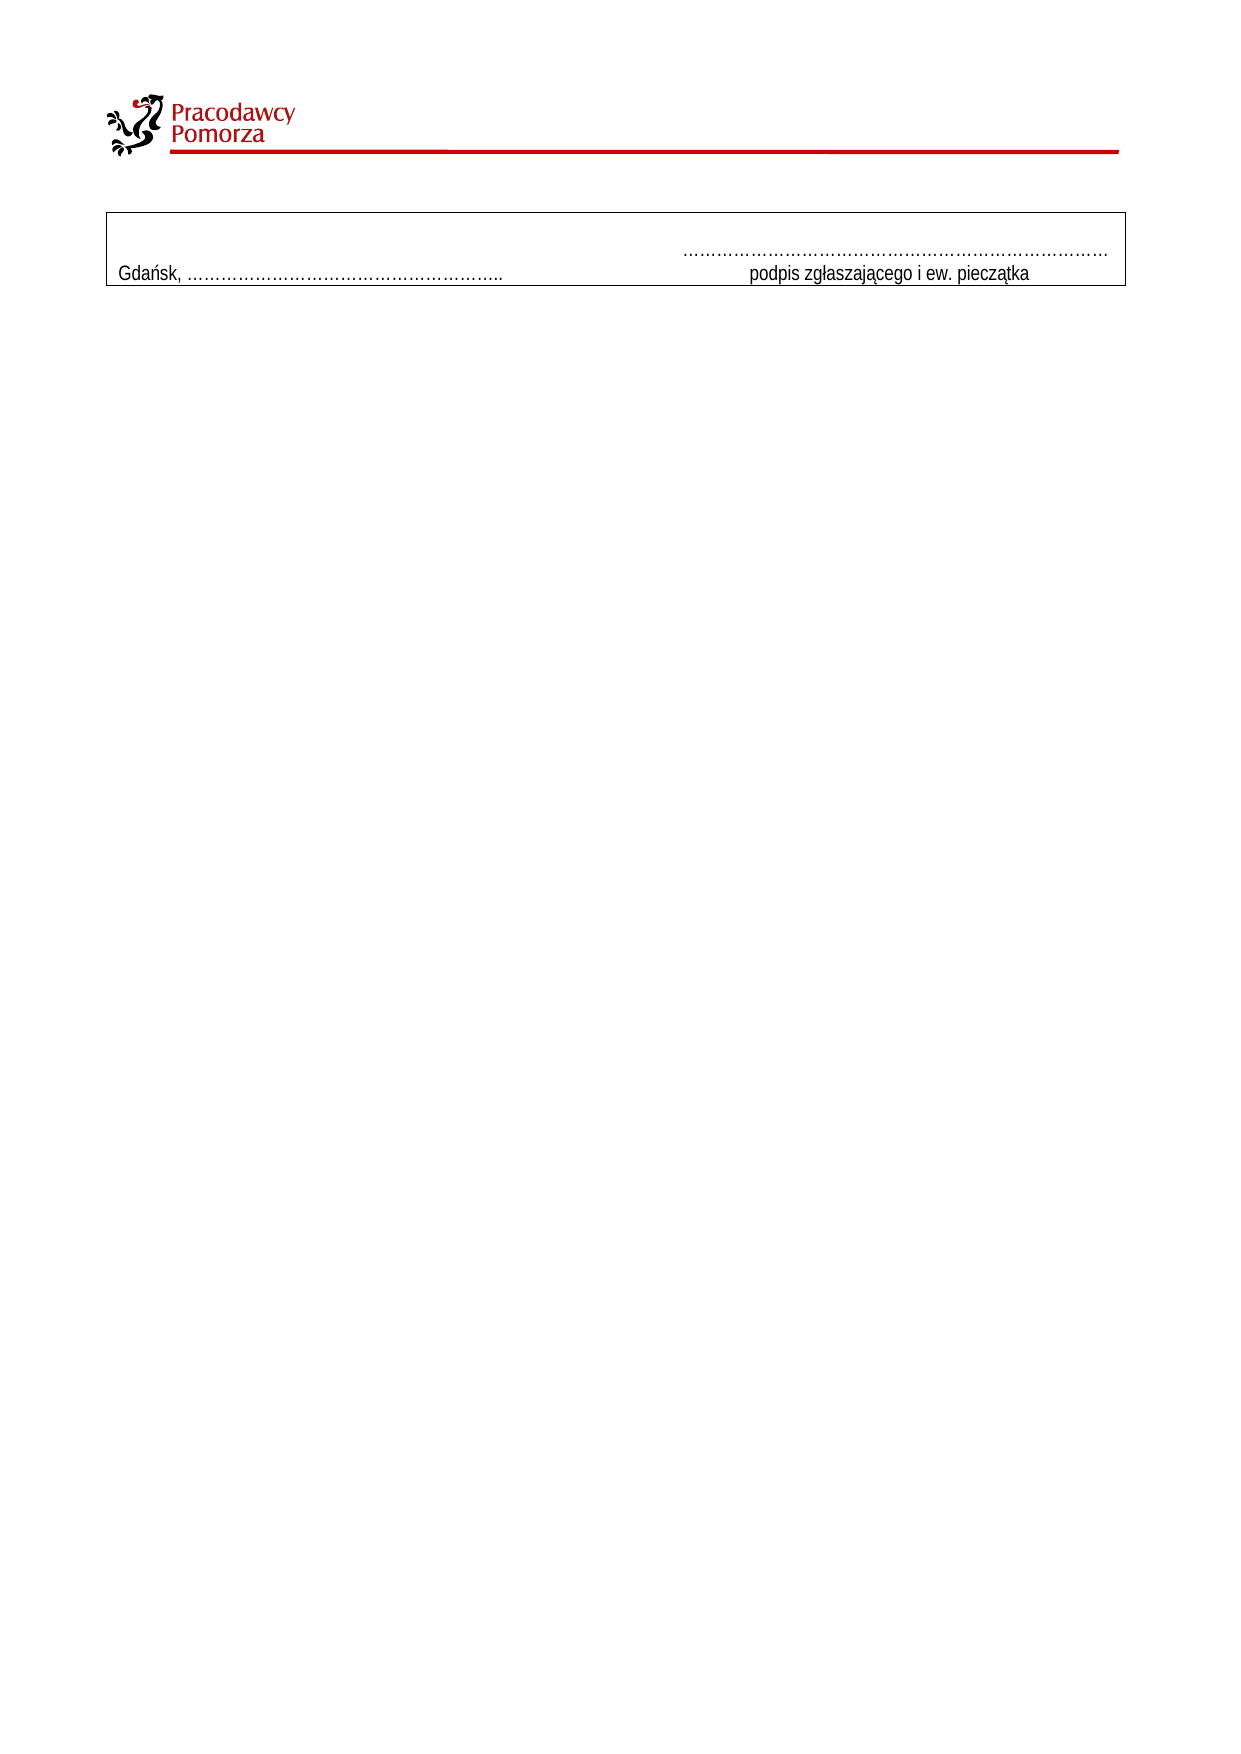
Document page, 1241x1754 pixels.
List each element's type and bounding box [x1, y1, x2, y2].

table_cell [107, 213, 1125, 285]
